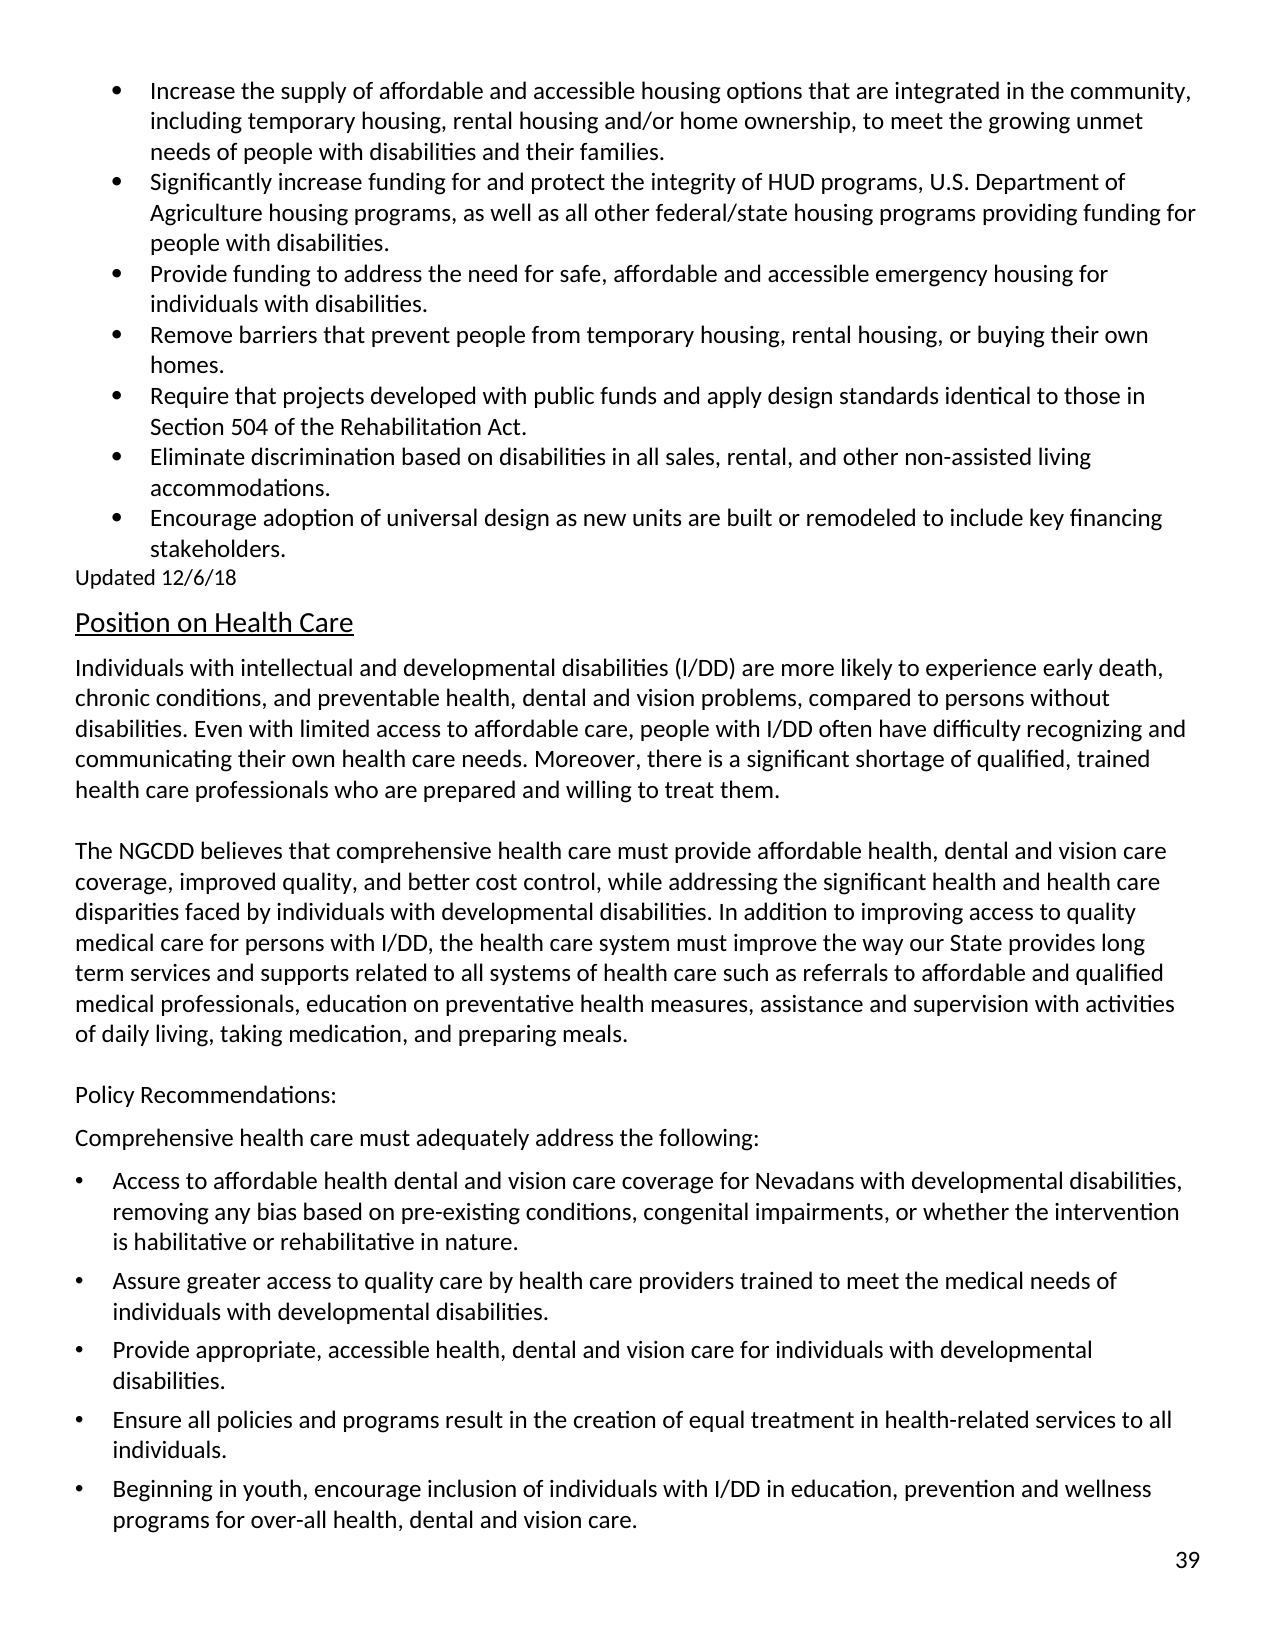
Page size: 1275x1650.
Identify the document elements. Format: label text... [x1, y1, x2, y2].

list Increase the supply of affordable and accessible housing options that are integrated in the community, including temporary housing, rental housing and/or home ownership, to meet the growing unmet needs of people with disabilities and their families. [112, 75, 1200, 167]
text Comprehensive health care must adequately address the following: [75, 1122, 1200, 1153]
list Provide appropriate, accessible health, dental and vision care for individuals with developmental disabilities. [75, 1334, 1200, 1396]
list Require that projects developed with public funds and apply design standards identical to those in Section 504 of the Rehabilitation Act. [112, 380, 1200, 441]
list Remove barriers that prevent people from temporary housing, rental housing, or buying their own homes. [112, 319, 1200, 380]
text Individuals with intellectual and developmental disabilities (I/DD) are more likely to experience early death, chronic conditions, and preventable health, dental and vision problems, compared to persons without disabilities. Even with limited access to affordable care, people with I/DD often have difficulty recognizing and communicating their own health care needs. Moreover, there is a significant shortage of qualified, trained health care professionals who are prepared and willing to treat them. [75, 652, 1200, 804]
text The NGCDD believes that comprehensive health care must provide affordable health, dental and vision care coverage, improved quality, and better cost control, while addressing the significant health and health care disparities faced by individuals with developmental disabilities. In addition to improving access to quality medical care for persons with I/DD, the health care system must improve the way our State provides long term services and supports related to all systems of health care such as referrals to affordable and qualified medical professionals, education on preventative health measures, assistance and supervision with activities of daily living, taking medication, and preparing meals. [75, 835, 1200, 1049]
list Provide funding to address the need for safe, affordable and accessible emergency housing for individuals with disabilities. [112, 258, 1200, 319]
text Updated 12/6/18 [75, 563, 1200, 591]
list Encourage adoption of universal design as new units are built or remodeled to include key financing stakeholders. [112, 502, 1200, 563]
subtitle Position on Health Care [75, 604, 1200, 639]
list Access to affordable health dental and vision care coverage for Nevadans with developmental disabilities, removing any bias based on pre-existing conditions, congenital impairments, or whether the intervention is habilitative or rehabilitative in nature. [75, 1165, 1200, 1257]
list Beginning in youth, encourage inclusion of individuals with I/DD in education, prevention and wellness programs for over-all health, dental and vision care. [75, 1473, 1200, 1534]
list Significantly increase funding for and protect the integrity of HUD programs, U.S. Department of Agriculture housing programs, as well as all other federal/state housing programs providing funding for people with disabilities. [112, 167, 1200, 258]
list Eliminate discrimination based on disabilities in all sales, rental, and other non-assisted living accommodations. [112, 441, 1200, 502]
list Assure greater access to quality care by health care providers trained to meet the medical needs of individuals with developmental disabilities. [75, 1265, 1200, 1326]
list Ensure all policies and programs result in the creation of equal treatment in health-related services to all individuals. [75, 1404, 1200, 1465]
text Policy Recommendations: [75, 1079, 1200, 1110]
